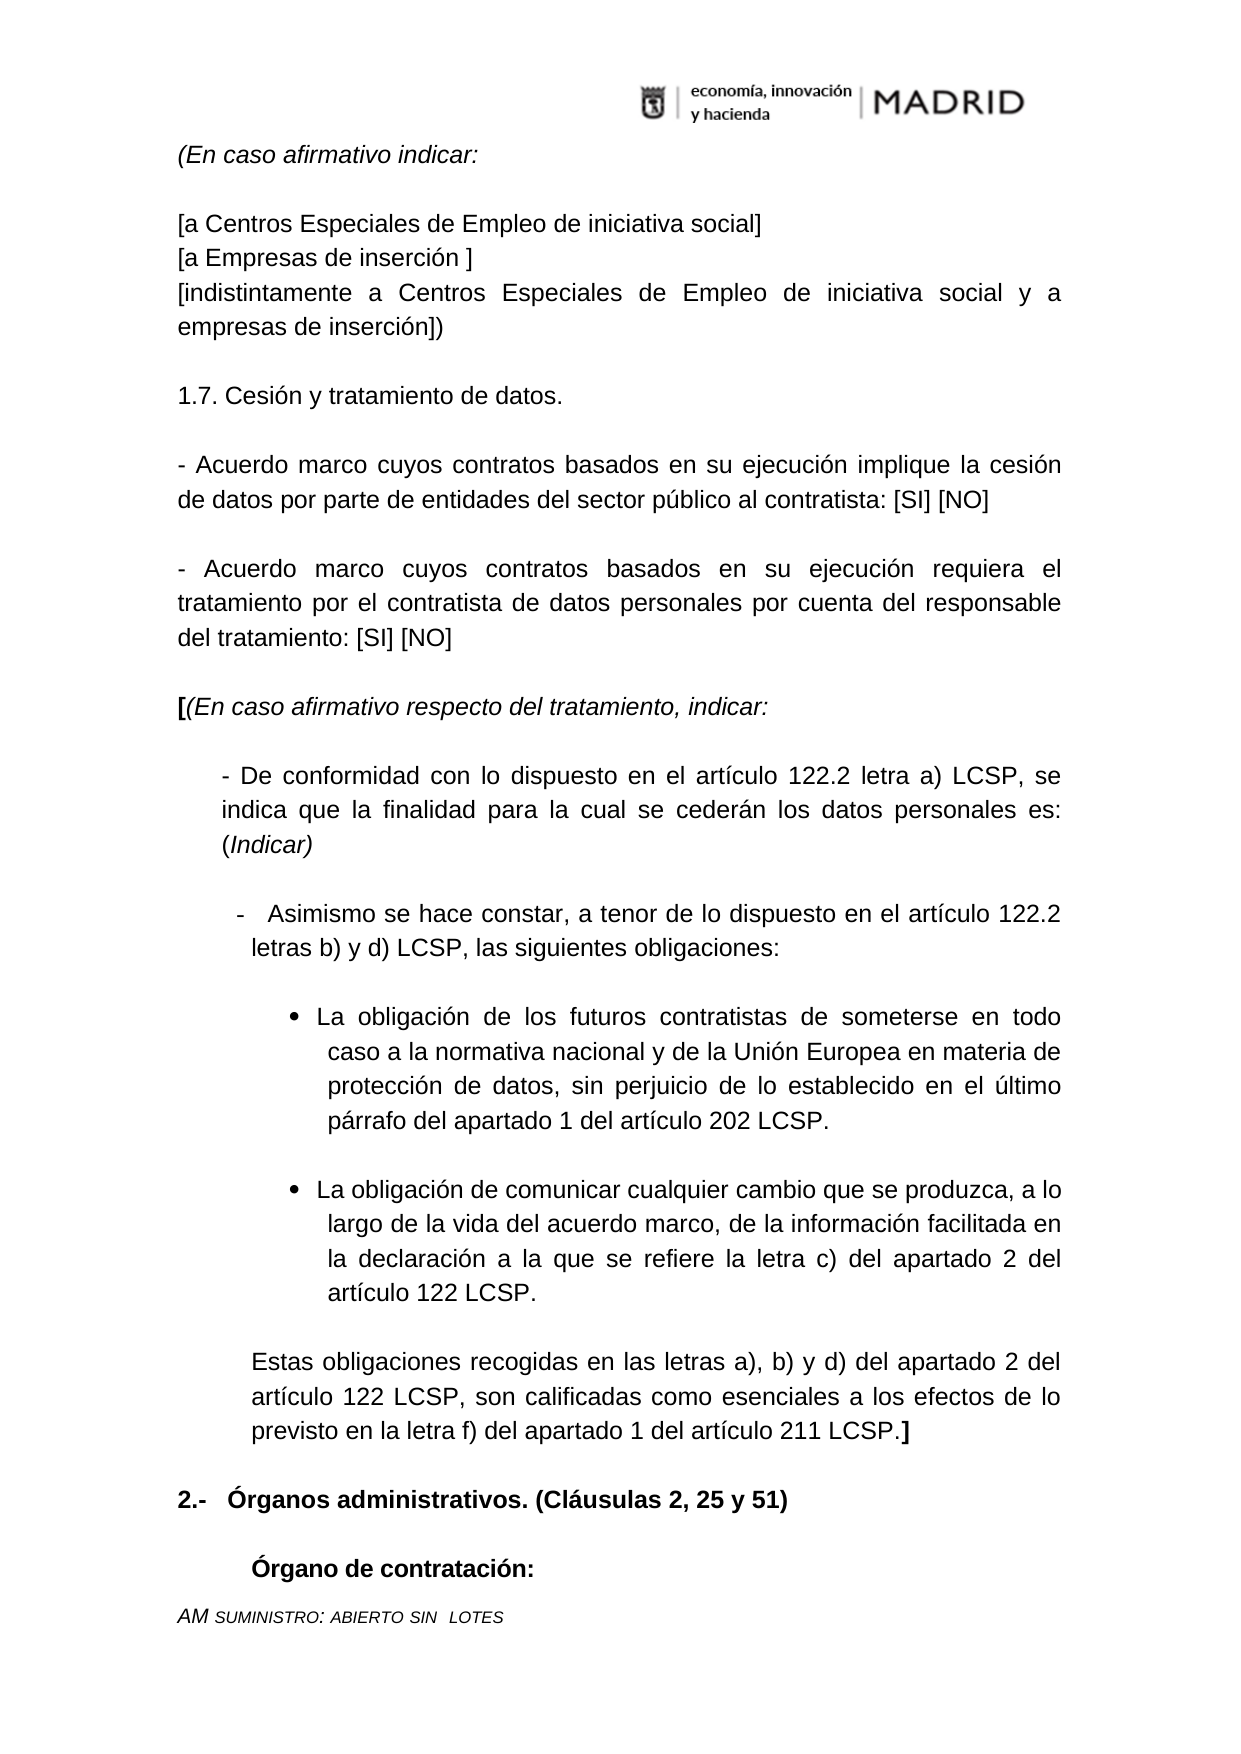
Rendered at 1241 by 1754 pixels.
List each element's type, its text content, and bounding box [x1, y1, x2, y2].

picture [620, 73, 1041, 140]
text [a Empresas de inserción ] [177, 243, 1063, 272]
list La obligación de los futuros contratistas de someterse en todo caso a la normativa nacional y de la Unión Europea en materia de protección de datos, sin perjuicio de lo establecido en el último párrafo del apartado 1 del artículo 202 LCSP. [290, 1002, 1063, 1134]
list Asimismo se hace constar, a tenor de lo dispuesto en el artículo 122.2 letras b) y d) LCSP, las siguientes obligaciones: [236, 898, 1063, 962]
text 1.7. Cesión y tratamiento de datos. [177, 381, 1063, 410]
text [a Centros Especiales de Empleo de iniciativa social] [177, 209, 1063, 238]
text (En caso afirmativo indicar: [177, 140, 1063, 169]
text 2.- Órganos administrativos. (Cláusulas 2, 25 y 51) [177, 1485, 1063, 1514]
text Órgano de contratación: [177, 1554, 1063, 1583]
text - Acuerdo marco cuyos contratos basados en su ejecución requiera el tratamiento por el contratista de datos personales por cuenta del responsable del tratamiento: [SI] [NO] [177, 554, 1063, 651]
text [indistintamente a Centros Especiales de Empleo de iniciativa social y a empresas de inserción]) [177, 278, 1063, 341]
text - De conformidad con lo dispuesto en el artículo 122.2 letra a) LCSP, se indica que la finalidad para la cual se cederán los datos personales es: (Indicar) [221, 761, 1063, 858]
text [(En caso afirmativo respecto del tratamiento, indicar: [177, 692, 1063, 720]
text Estas obligaciones recogidas en las letras a), b) y d) del apartado 2 del artículo 122 LCSP, son calificadas como esenciales a los efectos de lo previsto en la letra f) del apartado 1 del artículo 211 LCSP.] [251, 1347, 1063, 1445]
list La obligación de comunicar cualquier cambio que se produzca, a lo largo de la vida del acuerdo marco, de la información facilitada en la declaración a la que se refiere la letra c) del apartado 2 del artículo 122 LCSP. [290, 1174, 1063, 1307]
text - Acuerdo marco cuyos contratos basados en su ejecución implique la cesión de datos por parte de entidades del sector público al contratista: [SI] [NO] [177, 450, 1063, 513]
